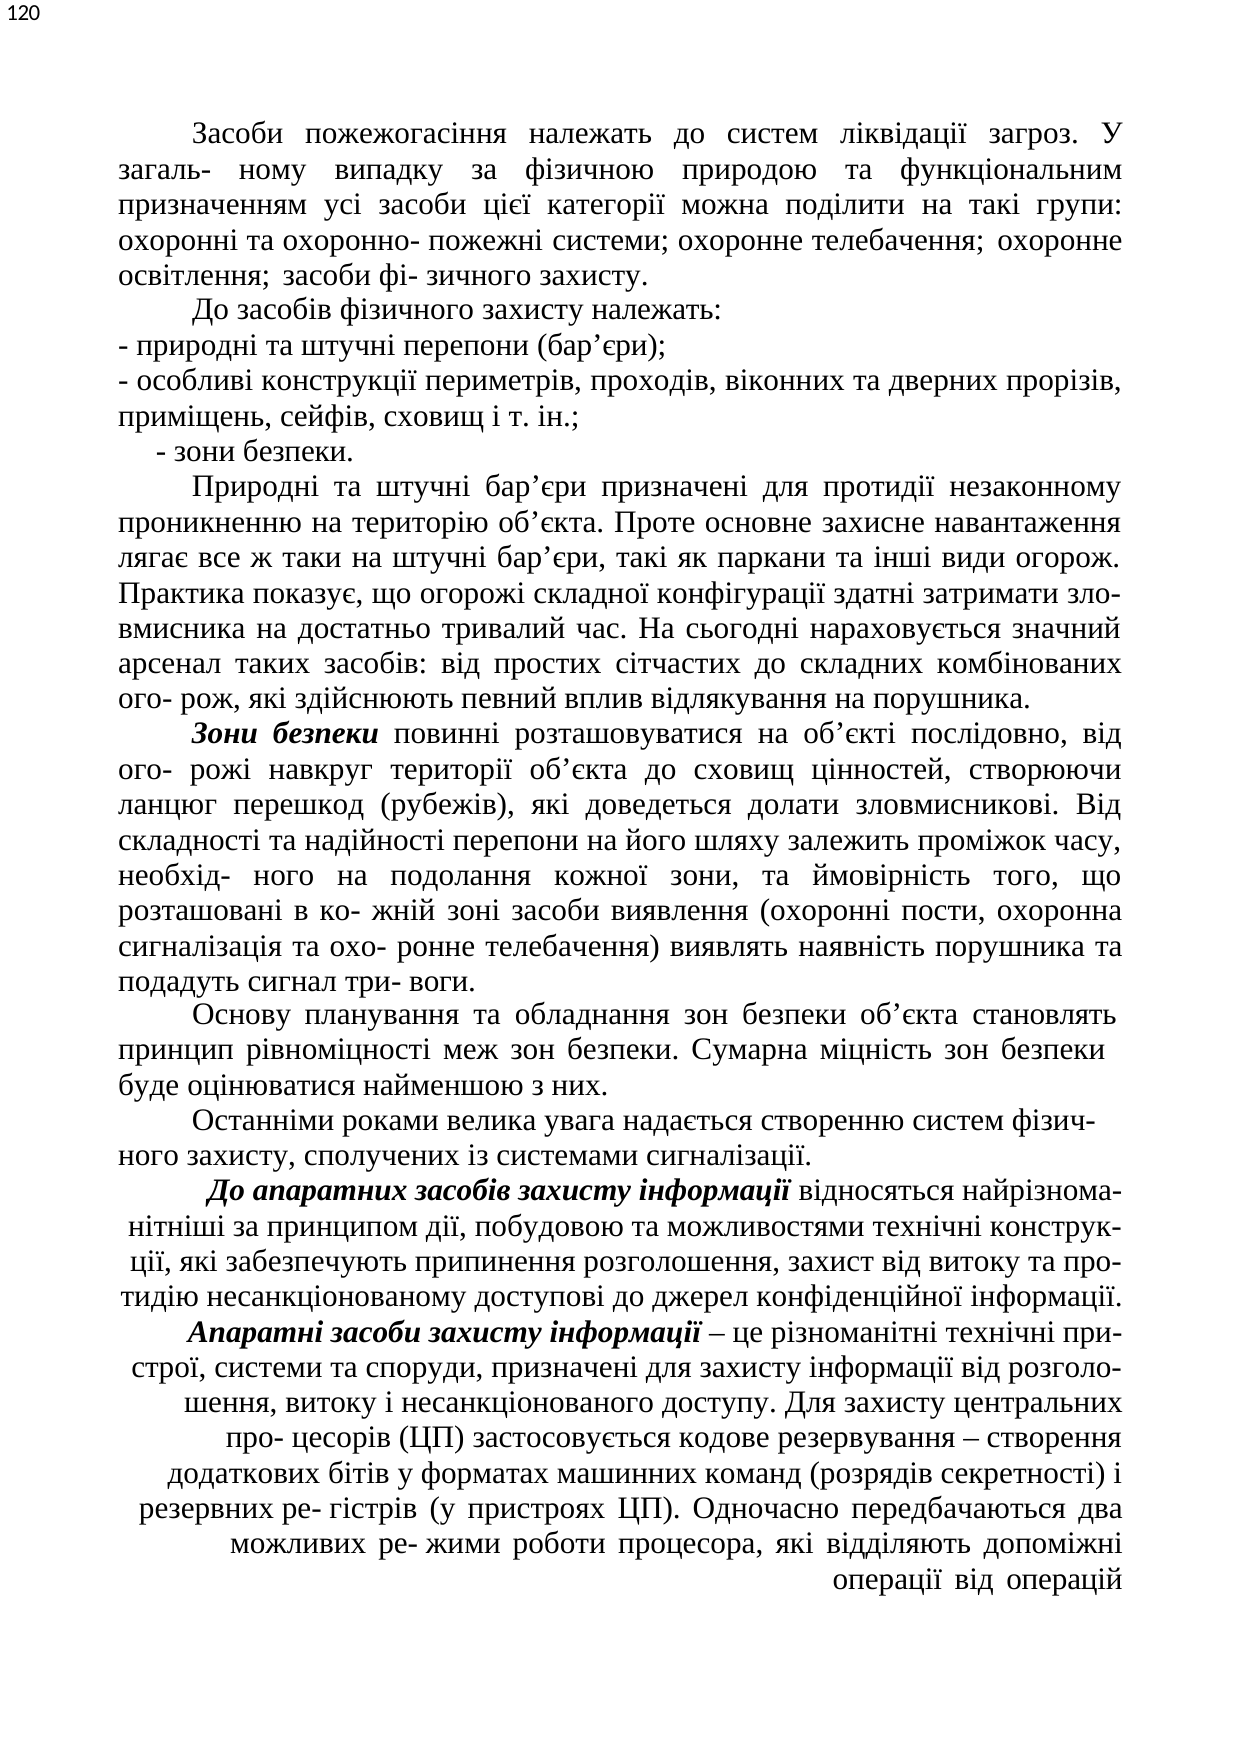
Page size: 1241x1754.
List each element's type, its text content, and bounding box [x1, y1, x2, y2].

text принцип рівноміцності меж зон безпеки. Сумарна міцність зон безпеки буде оцінюватися найменшою з них. [118, 1031, 1134, 1102]
text Зони безпеки повинні розташовуватися на об’єкті послідовно, від ого- рожі навкруг території об’єкта до сховищ цінностей, створюючи ланцюг перешкод (рубежів), які доведеться долати зловмисникові. Від складності та надійності перепони на його шляху залежить проміжок часу, необхід- ного на подолання кожної зони, та ймовірність того, що розташовані в ко- жній зоні засоби виявлення (охоронні пости, охоронна сигналізація та охо- ронне телебачення) виявлять наявність порушника та подадуть сигнал три- воги. [118, 716, 1122, 998]
text Основу планування та обладнання зон безпеки об’єкта становлять [192, 998, 1134, 1031]
text Останніми роками велика увага надається створенню систем фізич- ного захисту, сполучених із системами сигналізації. [118, 1102, 1134, 1172]
text До засобів фізичного захисту належать: [192, 292, 1134, 327]
text - зони безпеки. [156, 433, 1134, 468]
text Природні та штучні бар’єри призначені для протидії незаконному проникненню на територію об’єкта. Проте основне захисне навантаження лягає все ж таки на штучні бар’єри, такі як паркани та інші види огорож. Практика показує, що огорожі складної конфігурації здатні затримати зло- вмисника на достатньо тривалий час. На сьогодні нараховується значний арсенал таких засобів: від простих сітчастих до складних комбінованих ого- рож, які здійснюють певний вплив відлякування на порушника. [118, 469, 1122, 716]
list особливі конструкції периметрів, проходів, віконних та дверних прорізів, приміщень, сейфів, сховищ і т. ін.; [118, 363, 1122, 433]
text До апаратних засобів захисту інформації відносяться найрізнома- нітніші за принципом дії, побудовою та можливостями технічні конструк- ції, які забезпечують припинення розголошення, захист від витоку та про- тидію несанкціонованому доступові до джерел конфіденційної інформації. Апаратні засоби захисту інформації – це різноманітні технічні при- строї, системи та споруди, призначені для захисту інформації від розголо- шення, витоку і несанкціонованого доступу. Для захисту центральних про- цесорів (ЦП) застосовується кодове резервування – створення додаткових бітів у форматах машинних команд (розрядів секретності) і резервних ре- гістрів (у пристроях ЦП). Одночасно передбачаються два можливих ре- жими роботи процесора, які відділяють допоміжні операції від операцій [118, 1172, 1122, 1596]
text Засоби пожежогасіння належать до систем ліквідації загроз. У загаль- ному випадку за фізичною природою та функціональним призначенням усі засоби цієї категорії можна поділити на такі групи: охоронні та охоронно- пожежні системи; охоронне телебачення; охоронне освітлення; засоби фі- зичного захисту. [118, 116, 1123, 292]
list природні та штучні перепони (бар’єри); [118, 327, 1134, 362]
